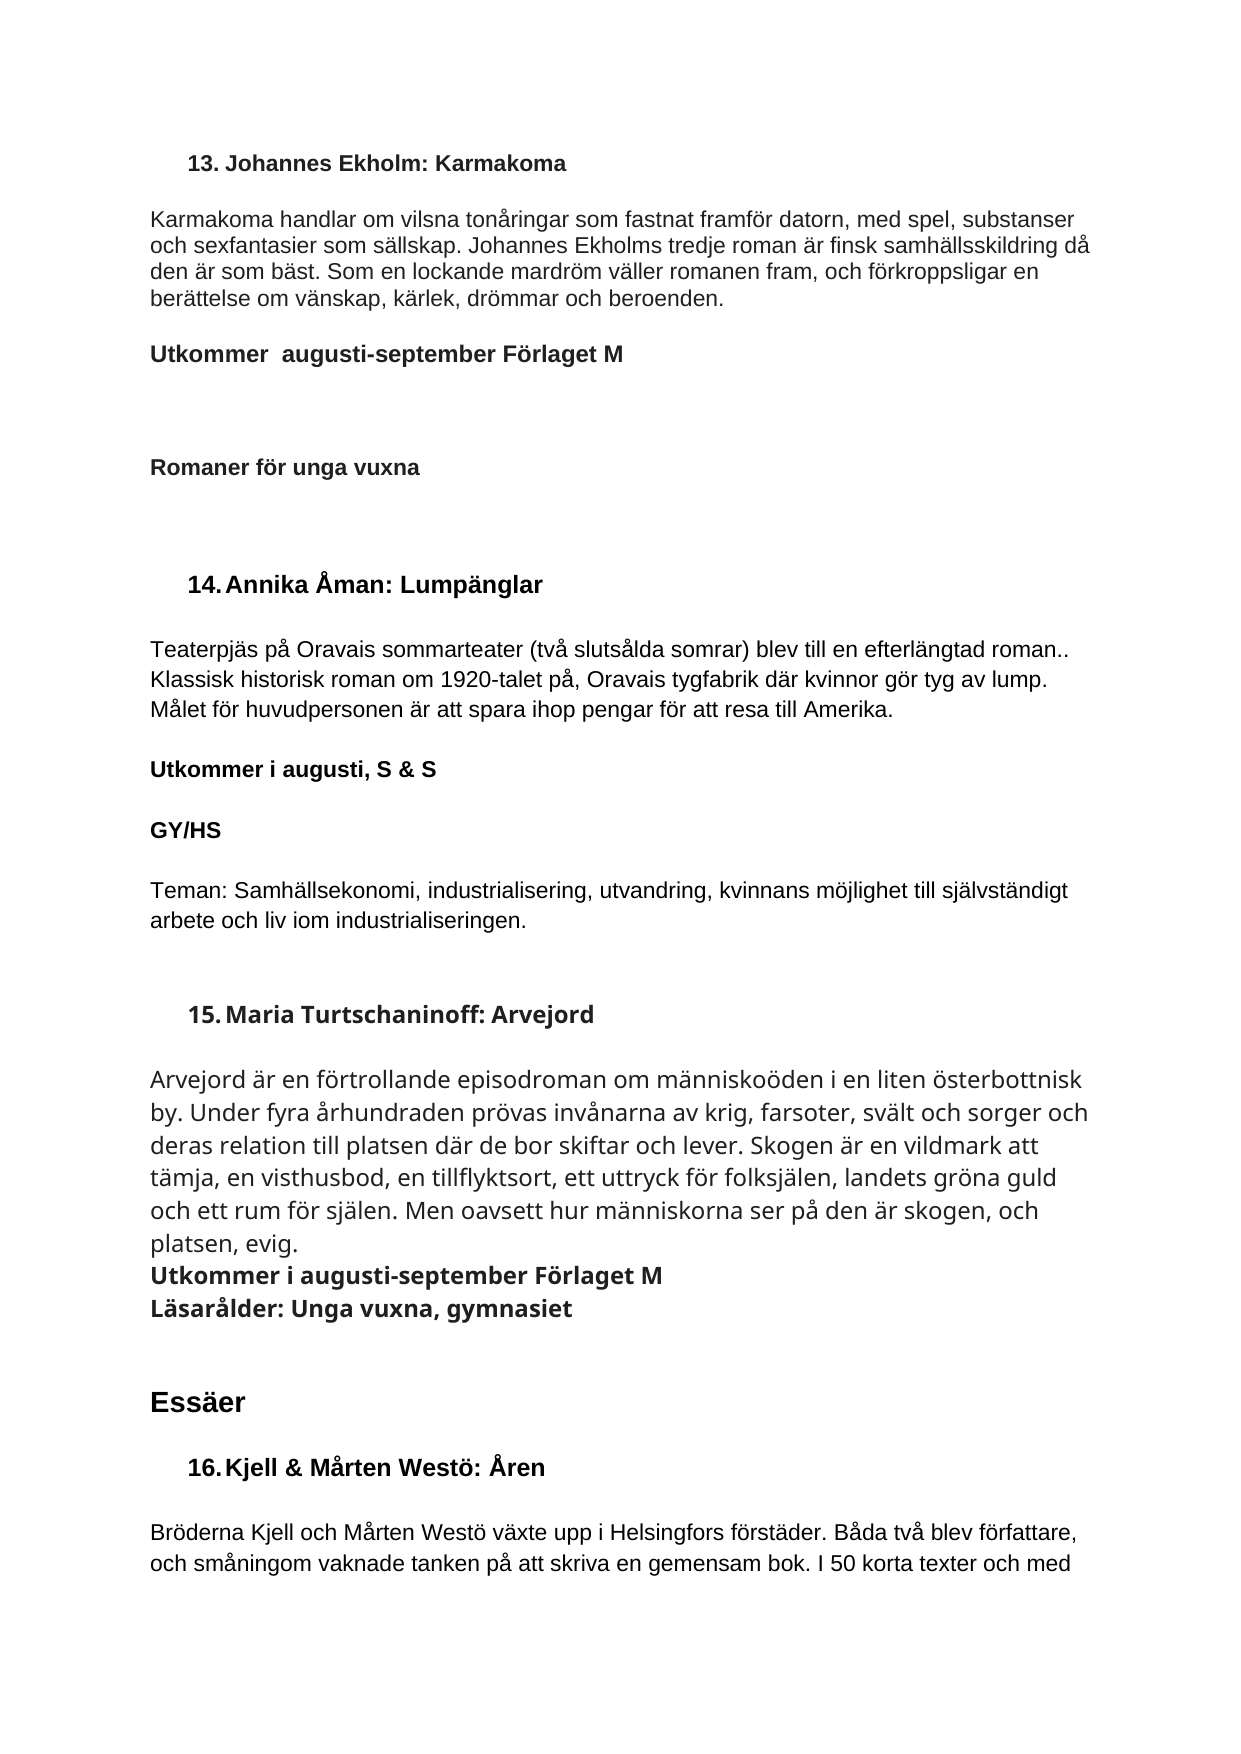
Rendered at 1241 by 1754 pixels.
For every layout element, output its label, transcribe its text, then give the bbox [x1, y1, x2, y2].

text GY/HS [150, 817, 1090, 843]
text Läsarålder: Unga vuxna, gymnasiet [150, 1292, 1090, 1324]
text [150, 1519, 1090, 1576]
text Karmakoma handlar om vilsna tonåringar som fastnat framför datorn, med spel, substanser och sexfantasier som sällskap. Johannes Ekholms tredje roman är finsk samhällsskildring då den är som bäst. Som en lockande mardröm väller romanen fram, och förkroppsligar en berättelse om vänskap, kärlek, drömmar och beroenden. [150, 206, 1090, 311]
list Annika Åman: Lumpänglar [187, 569, 1090, 598]
text Romaner för unga vuxna [150, 454, 1090, 480]
text Essäer [150, 1384, 1090, 1418]
text Arvejord är en förtrollande episodroman om människoöden i en liten österbottnisk by. Under fyra århundraden prövas invånarna av krig, farsoter, svält och sorger och deras relation till platsen där de bor skiftar och lever. Skogen är en vildmark att tämja, en visthusbod, en tillflyktsort, ett uttryck för folksjälen, landets gröna guld och ett rum för själen. Men oavsett hur människorna ser på den är skogen, och platsen, evig. [150, 1063, 1090, 1259]
text Utkommer augusti-september Förlaget M [150, 340, 1090, 368]
text Utkommer i augusti, S & S [150, 756, 1090, 783]
text Utkommer i augusti-september Förlaget M [150, 1259, 1090, 1292]
text Teman: Samhällsekonomi, industrialisering, utvandring, kvinnans möjlighet till självständigt arbete och liv iom industrialiseringen. [150, 877, 1090, 934]
list Johannes Ekholm: Karmakoma [187, 150, 1090, 176]
text Teaterpjäs på Oravais sommarteater (två slutsålda somrar) blev till en efterlängtad roman.. Klassisk historisk roman om 1920-talet på, Oravais tygfabrik där kvinnor gör tyg av lump. Målet för huvudpersonen är att spara ihop pengar för att resa till Amerika. [150, 636, 1090, 722]
list Maria Turtschaninoff: Arvejord [187, 998, 1090, 1031]
list Kjell & Mårten Westö: Åren [187, 1453, 1090, 1482]
